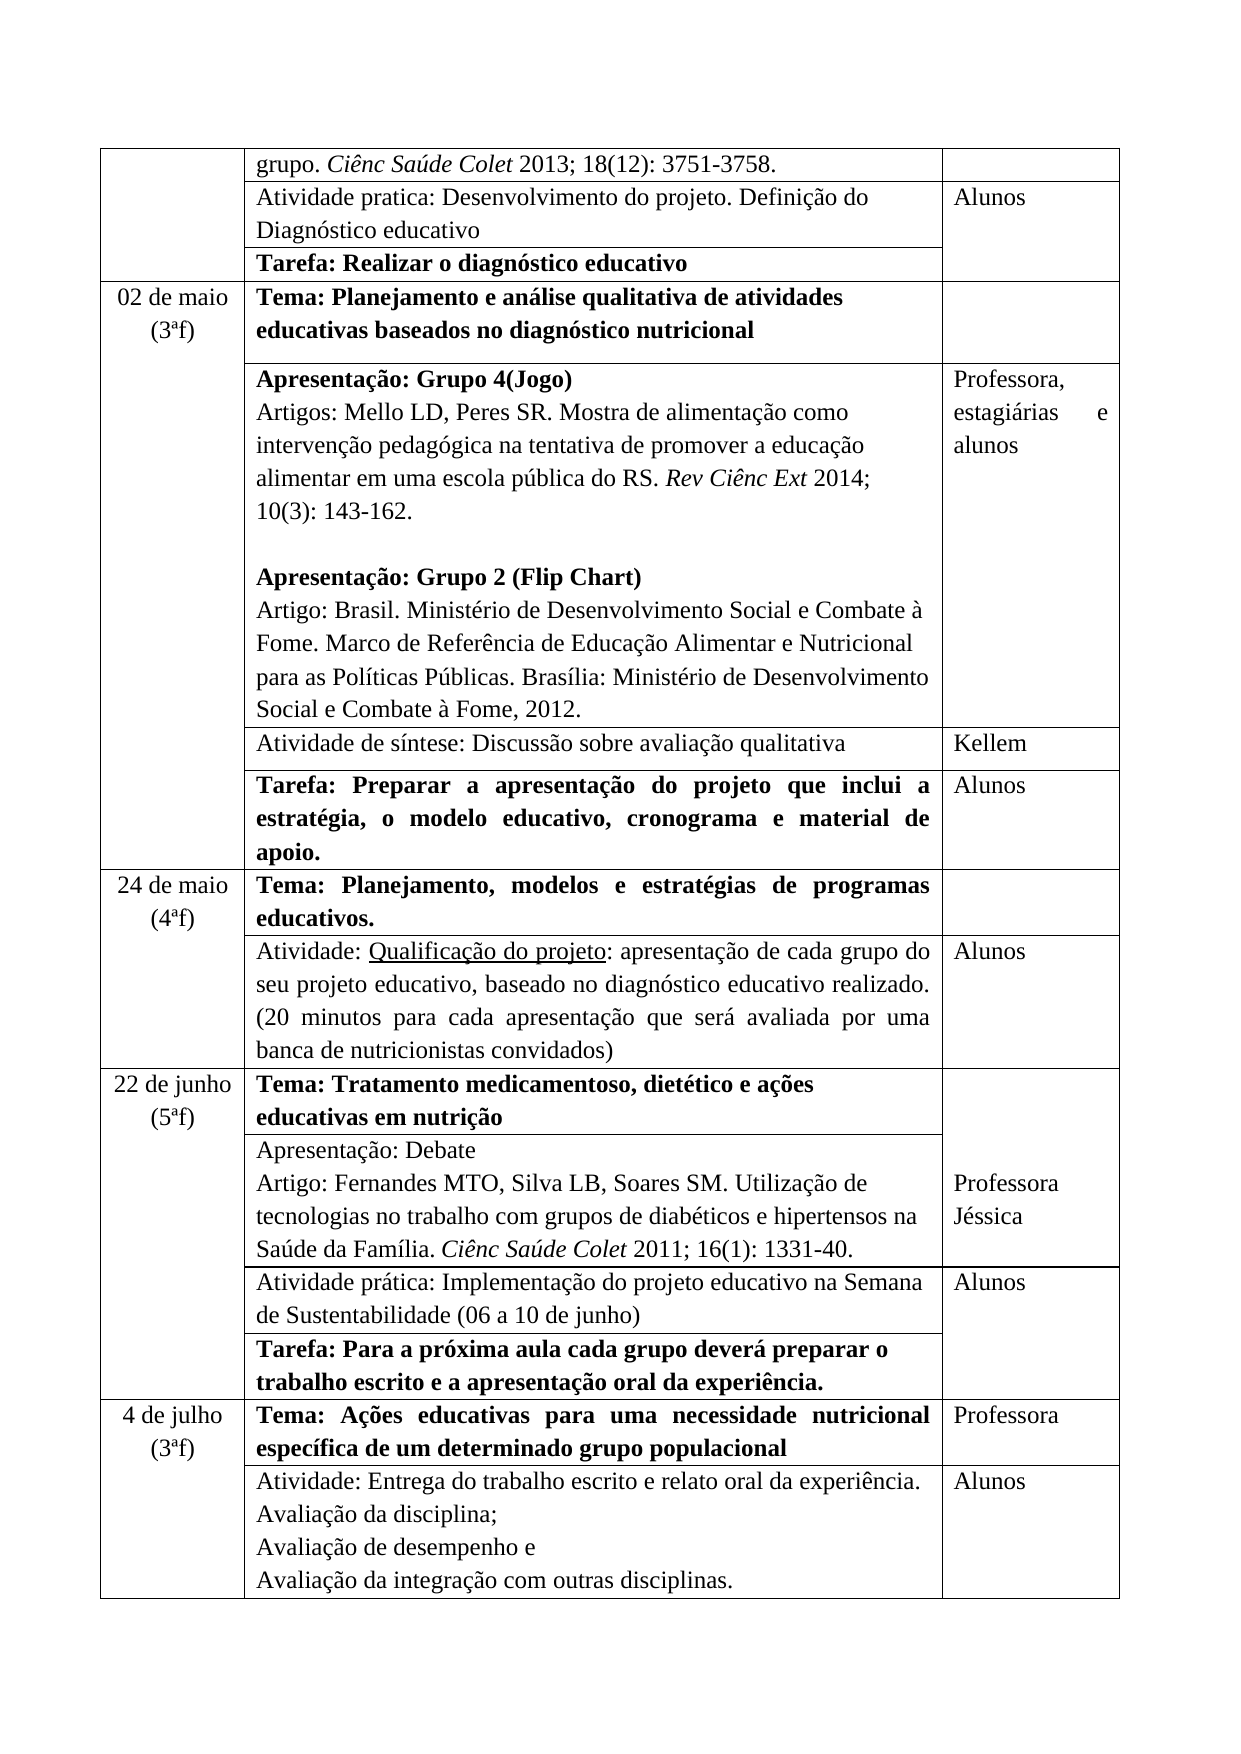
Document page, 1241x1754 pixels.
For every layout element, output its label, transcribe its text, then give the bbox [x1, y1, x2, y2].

table_cell 4 de julho (3ªf) [101, 1400, 244, 1598]
table_cell Professora Jéssica [943, 1069, 1119, 1266]
table_cell Tema: Ações educativas para uma necessidade nutricional específica de um determinado grupo populacional [245, 1400, 942, 1465]
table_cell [943, 149, 1119, 181]
table_cell Tarefa: Para a próxima aula cada grupo deverá preparar o trabalho escrito e a apresentação oral da experiência. [245, 1334, 942, 1399]
table_cell Apresentação: Grupo 4(Jogo) Artigos: Mello LD, Peres SR. Mostra de alimentação como intervenção pedagógica na tentativa de promover a educação alimentar em uma escola pública do RS. Rev Ciênc Ext 2014; 10(3): 143-162. Apresentação: Grupo 2 (Flip Chart) Artigo: Brasil. Ministério de Desenvolvimento Social e Combate à Fome. Marco de Referência de Educação Alimentar e Nutricional para as Políticas Públicas. Brasília: Ministério de Desenvolvimento Social e Combate à Fome, 2012. [245, 364, 942, 727]
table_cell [245, 149, 942, 181]
table_cell Tema: Tratamento medicamentoso, dietético e ações educativas em nutrição [245, 1069, 942, 1134]
table_cell 24 de maio (4ªf) [101, 870, 244, 1068]
table_cell Alunos [943, 936, 1119, 1068]
table_cell 22 de junho (5ªf) [101, 1069, 244, 1399]
table_cell Atividade pratica: Desenvolvimento do projeto. Definição do Diagnóstico educativo [245, 182, 942, 247]
table_cell [943, 282, 1119, 363]
table_cell Tarefa: Realizar o diagnóstico educativo [245, 248, 942, 281]
table_cell 02 de maio (3ªf) [101, 282, 244, 869]
table_cell Atividade prática: Implementação do projeto educativo na Semana de Sustentabilidade (06 a 10 de junho) [245, 1268, 942, 1333]
table_cell Alunos [943, 1268, 1119, 1399]
table_cell Professora [943, 1400, 1119, 1465]
table_cell Atividade: Entrega do trabalho escrito e relato oral da experiência. Avaliação da disciplina; Avaliação de desempenho e Avaliação da integração com outras disciplinas. [245, 1466, 942, 1598]
table_cell Tema: Planejamento e análise qualitativa de atividades educativas baseados no diagnóstico nutricional [245, 282, 942, 363]
table_cell Apresentação: Debate Artigo: Fernandes MTO, Silva LB, Soares SM. Utilização de tecnologias no trabalho com grupos de diabéticos e hipertensos na Saúde da Família. Ciênc Saúde Colet 2011; 16(1): 1331-40. [245, 1135, 942, 1266]
table_cell Alunos [943, 182, 1119, 281]
table_cell Alunos [943, 771, 1119, 869]
table_cell Tarefa: Preparar a apresentação do projeto que inclui a estratégia, o modelo educativo, cronograma e material de apoio. [245, 771, 942, 869]
table_cell Tema: Planejamento, modelos e estratégias de programas educativos. [245, 870, 942, 935]
table_cell Alunos [943, 1466, 1119, 1598]
table_cell Atividade: Qualificação do projeto: apresentação de cada grupo do seu projeto educativo, baseado no diagnóstico educativo realizado. (20 minutos para cada apresentação que será avaliada por uma banca de nutricionistas convidados) [245, 936, 942, 1068]
table_cell Kellem [943, 728, 1119, 769]
table_cell [943, 870, 1119, 935]
table_cell Professora, estagiárias e alunos [943, 364, 1119, 727]
table_cell Atividade de síntese: Discussão sobre avaliação qualitativa [245, 728, 942, 769]
